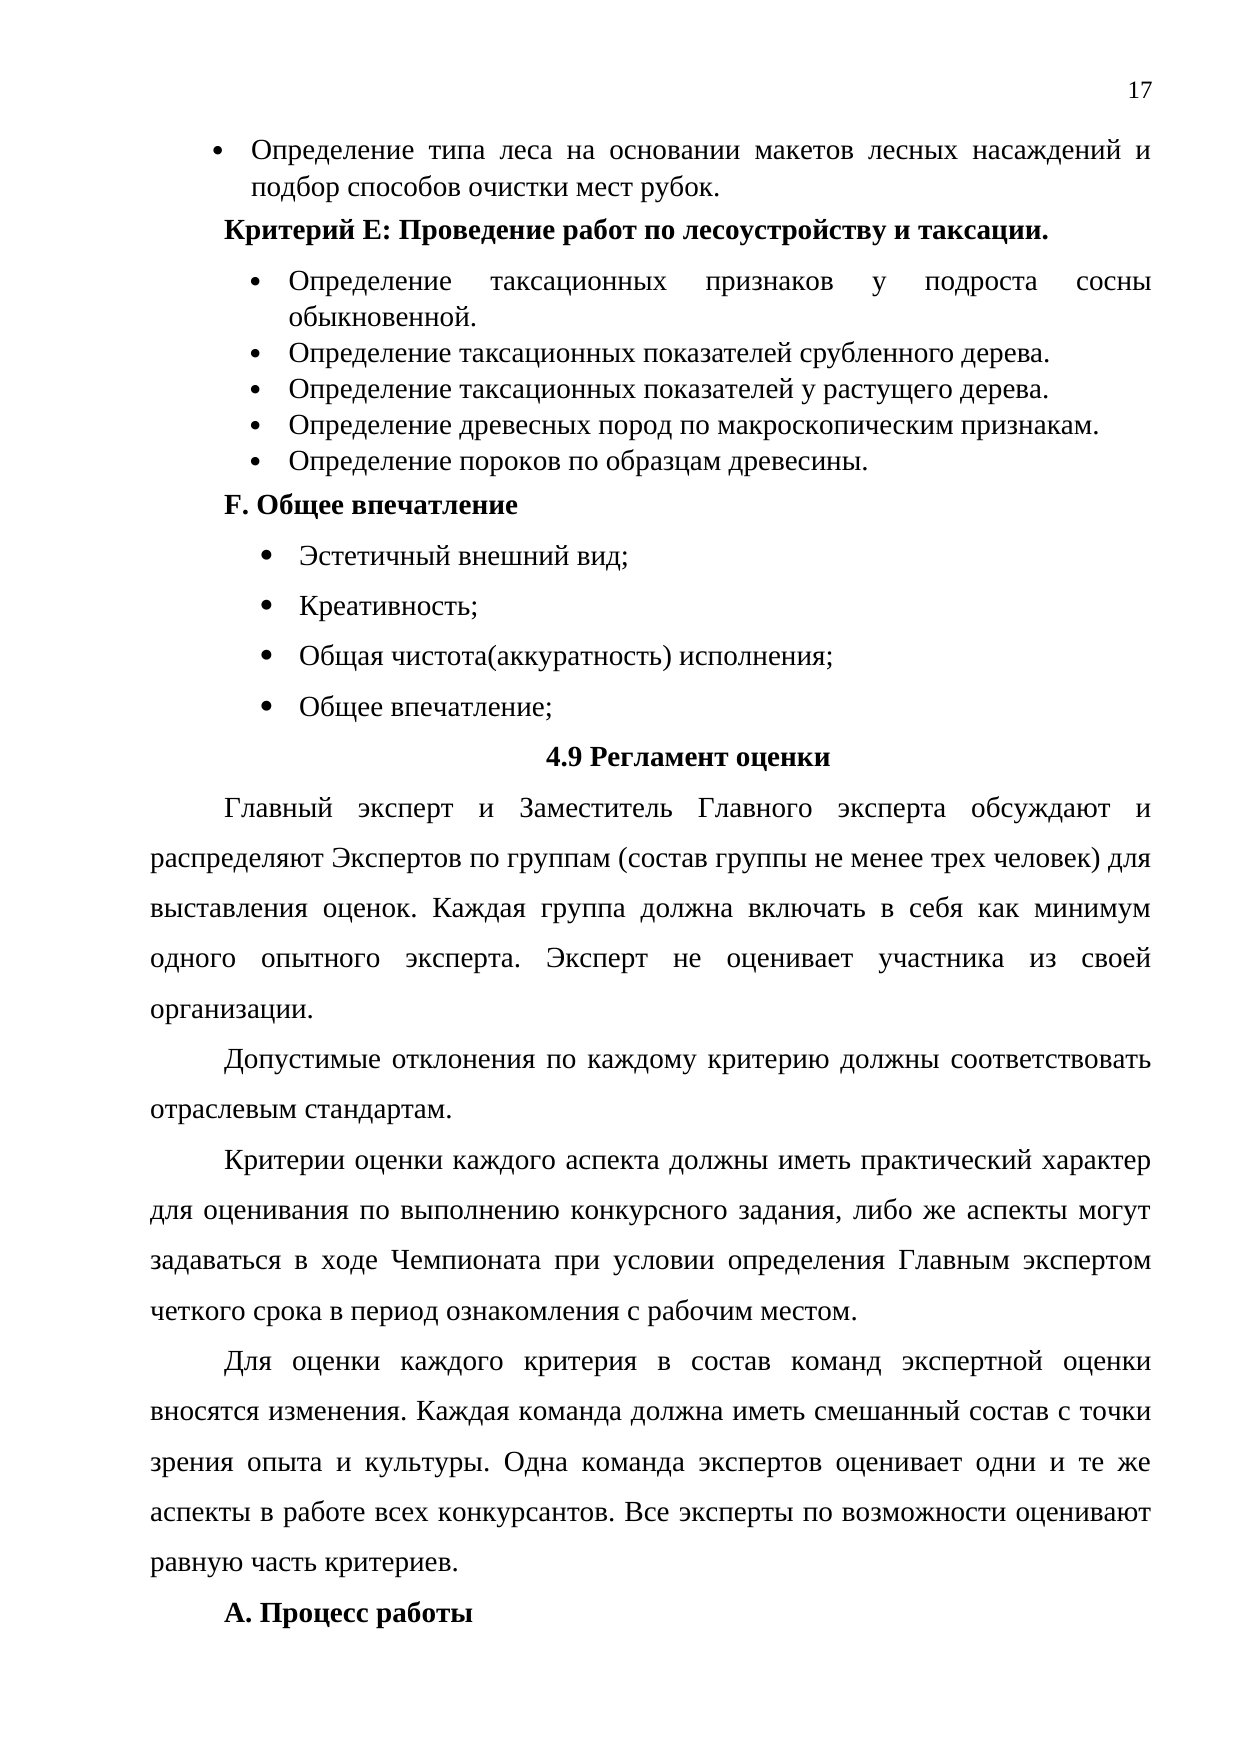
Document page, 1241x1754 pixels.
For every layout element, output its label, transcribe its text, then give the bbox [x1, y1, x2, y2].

text F. Общее впечатление [150, 487, 1152, 521]
list Определение таксационных показателей срубленного дерева. [251, 335, 1152, 369]
list Определение типа леса на основании макетов лесных насаждений и подбор способов очистки мест рубок. [213, 132, 1152, 202]
text Для оценки каждого критерия в состав команд экспертной оценки вносятся изменения. Каждая команда должна иметь смешанный состав с точки зрения опыта и культуры. Одна команда экспертов оценивает одни и те же аспекты в работе всех конкурсантов. Все эксперты по возможности оценивают равную часть критериев. [150, 1343, 1152, 1578]
list Определение древесных пород по макроскопическим признакам. [251, 407, 1152, 441]
text Критерии оценки каждого аспекта должны иметь практический характер для оценивания по выполнению конкурсного задания, либо же аспекты могут задаваться в ходе Чемпионата при условии определения Главным экспертом четкого срока в период ознакомления с рабочим местом. [150, 1142, 1152, 1326]
list Определение таксационных показателей у растущего дерева. [251, 371, 1152, 405]
list Эстетичный внешний вид; [261, 538, 1152, 571]
list Определение пороков по образцам древесины. [251, 443, 1152, 477]
list Определение таксационных признаков у подроста сосны обыкновенной. [251, 263, 1152, 332]
text А. Процесс работы [150, 1595, 1152, 1628]
list Креативность; [261, 588, 1152, 622]
text 4.9 Регламент оценки [150, 739, 1152, 773]
list Общая чистота(аккуратность) исполнения; [261, 638, 1152, 672]
text Главный эксперт и Заместитель Главного эксперта обсуждают и распределяют Экспертов по группам (состав группы не менее трех человек) для выставления оценок. Каждая группа должна включать в себя как минимум одного опытного эксперта. Эксперт не оценивает участника из своей организации. [150, 790, 1152, 1024]
list Общее впечатление; [261, 689, 1152, 723]
text Критерий Е: Проведение работ по лесоустройству и таксации. [150, 212, 1152, 246]
text Допустимые отклонения по каждому критерию должны соответствовать отраслевым стандартам. [150, 1041, 1152, 1125]
